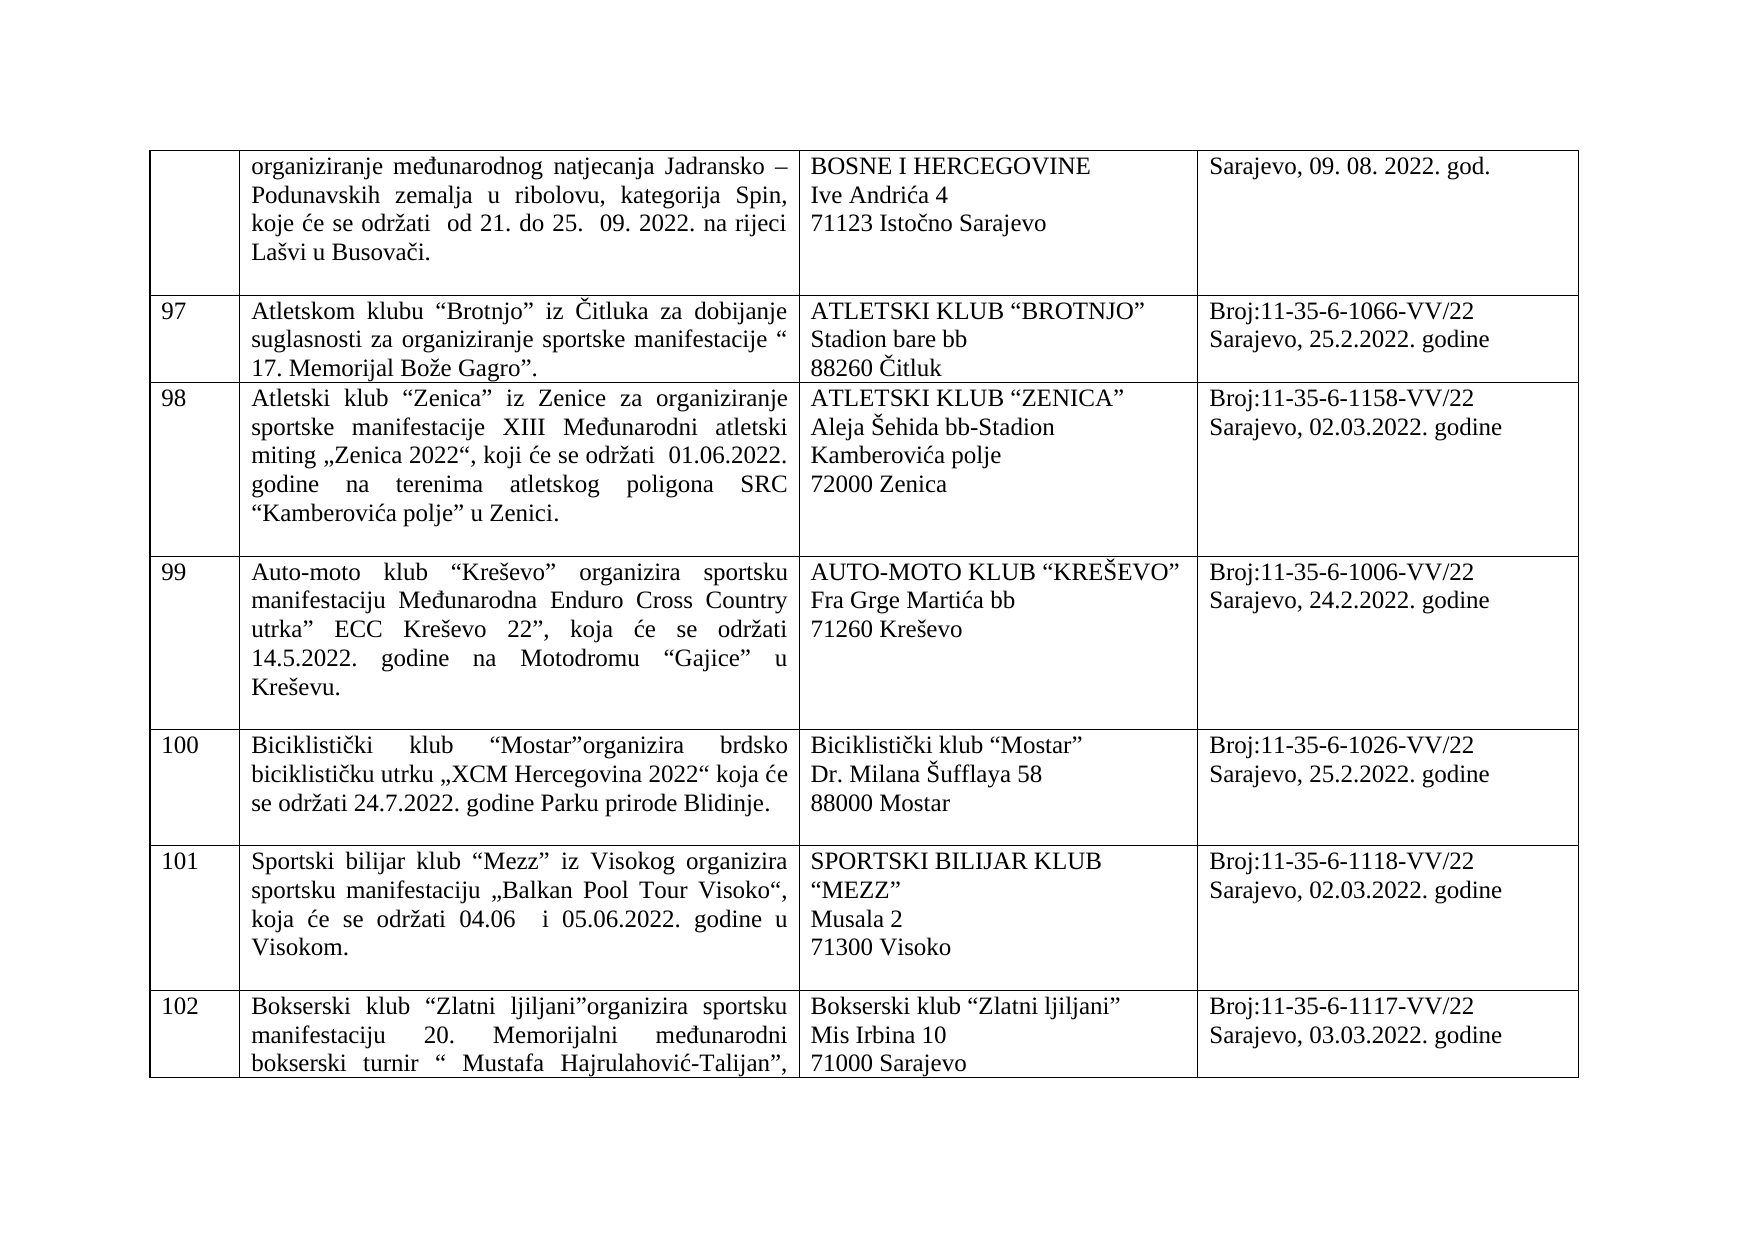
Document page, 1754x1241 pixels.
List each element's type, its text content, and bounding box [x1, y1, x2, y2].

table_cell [240, 151, 799, 295]
table_cell Broj:11-35-6-1006-VV/22 Sarajevo, 24.2.2022. godine [1198, 557, 1578, 729]
table_cell 97 [151, 296, 239, 382]
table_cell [240, 991, 799, 1077]
table_cell 98 [151, 383, 239, 556]
table_cell 102 [151, 991, 239, 1077]
table_cell Broj:11-35-6-1026-VV/22 Sarajevo, 25.2.2022. godine [1198, 730, 1578, 845]
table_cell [800, 991, 1197, 1077]
table_cell Atletski klub “Zenica” iz Zenice za organiziranje sportske manifestacije XIII Međunarodni atletski miting „Zenica 2022“, koji će se održati 01.06.2022. godine na terenima atletskog poligona SRC “Kamberovića polje” u Zenici. [240, 383, 799, 556]
table_cell Broj:11-35-6-1158-VV/22 Sarajevo, 02.03.2022. godine [1198, 383, 1578, 556]
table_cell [1198, 991, 1578, 1077]
table_cell Sportski bilijar klub “Mezz” iz Visokog organizira sportsku manifestaciju „Balkan Pool Tour Visoko“, koja će se održati 04.06 i 05.06.2022. godine u Visokom. [240, 846, 799, 990]
table_cell Broj:11-35-6-1118-VV/22 Sarajevo, 02.03.2022. godine [1198, 846, 1578, 990]
table_cell ATLETSKI KLUB “BROTNJO” Stadion bare bb 88260 Čitluk [800, 296, 1197, 382]
table_cell Biciklistički klub “Mostar”organizira brdsko biciklističku utrku „XCM Hercegovina 2022“ koja će se održati 24.7.2022. godine Parku prirode Blidinje. [240, 730, 799, 845]
table_cell 96 [151, 151, 239, 295]
table_cell Broj:11-35-6-1066-VV/22 Sarajevo, 25.2.2022. godine [1198, 296, 1578, 382]
table_cell 100 [151, 730, 239, 845]
table_cell 99 [151, 557, 239, 729]
table_cell AUTO-MOTO KLUB “KREŠEVO” Fra Grge Martića bb 71260 Kreševo [800, 557, 1197, 729]
table_cell Auto-moto klub “Kreševo” organizira sportsku manifestaciju Međunarodna Enduro Cross Country utrka” ECC Kreševo 22”, koja će se održati 14.5.2022. godine na Motodromu “Gajice” u Kreševu. [240, 557, 799, 729]
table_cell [1198, 151, 1578, 295]
table_cell ATLETSKI KLUB “ZENICA” Aleja Šehida bb-Stadion Kamberovića polje 72000 Zenica [800, 383, 1197, 556]
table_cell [800, 151, 1197, 295]
table_cell SPORTSKI BILIJAR KLUB “MEZZ” Musala 2 71300 Visoko [800, 846, 1197, 990]
table_cell 101 [151, 846, 239, 990]
table_cell Biciklistički klub “Mostar” Dr. Milana Šufflaya 58 88000 Mostar [800, 730, 1197, 845]
table_cell Atletskom klubu “Brotnjo” iz Čitluka za dobijanje suglasnosti za organiziranje sportske manifestacije “ 17. Memorijal Bože Gagro”. [240, 296, 799, 382]
